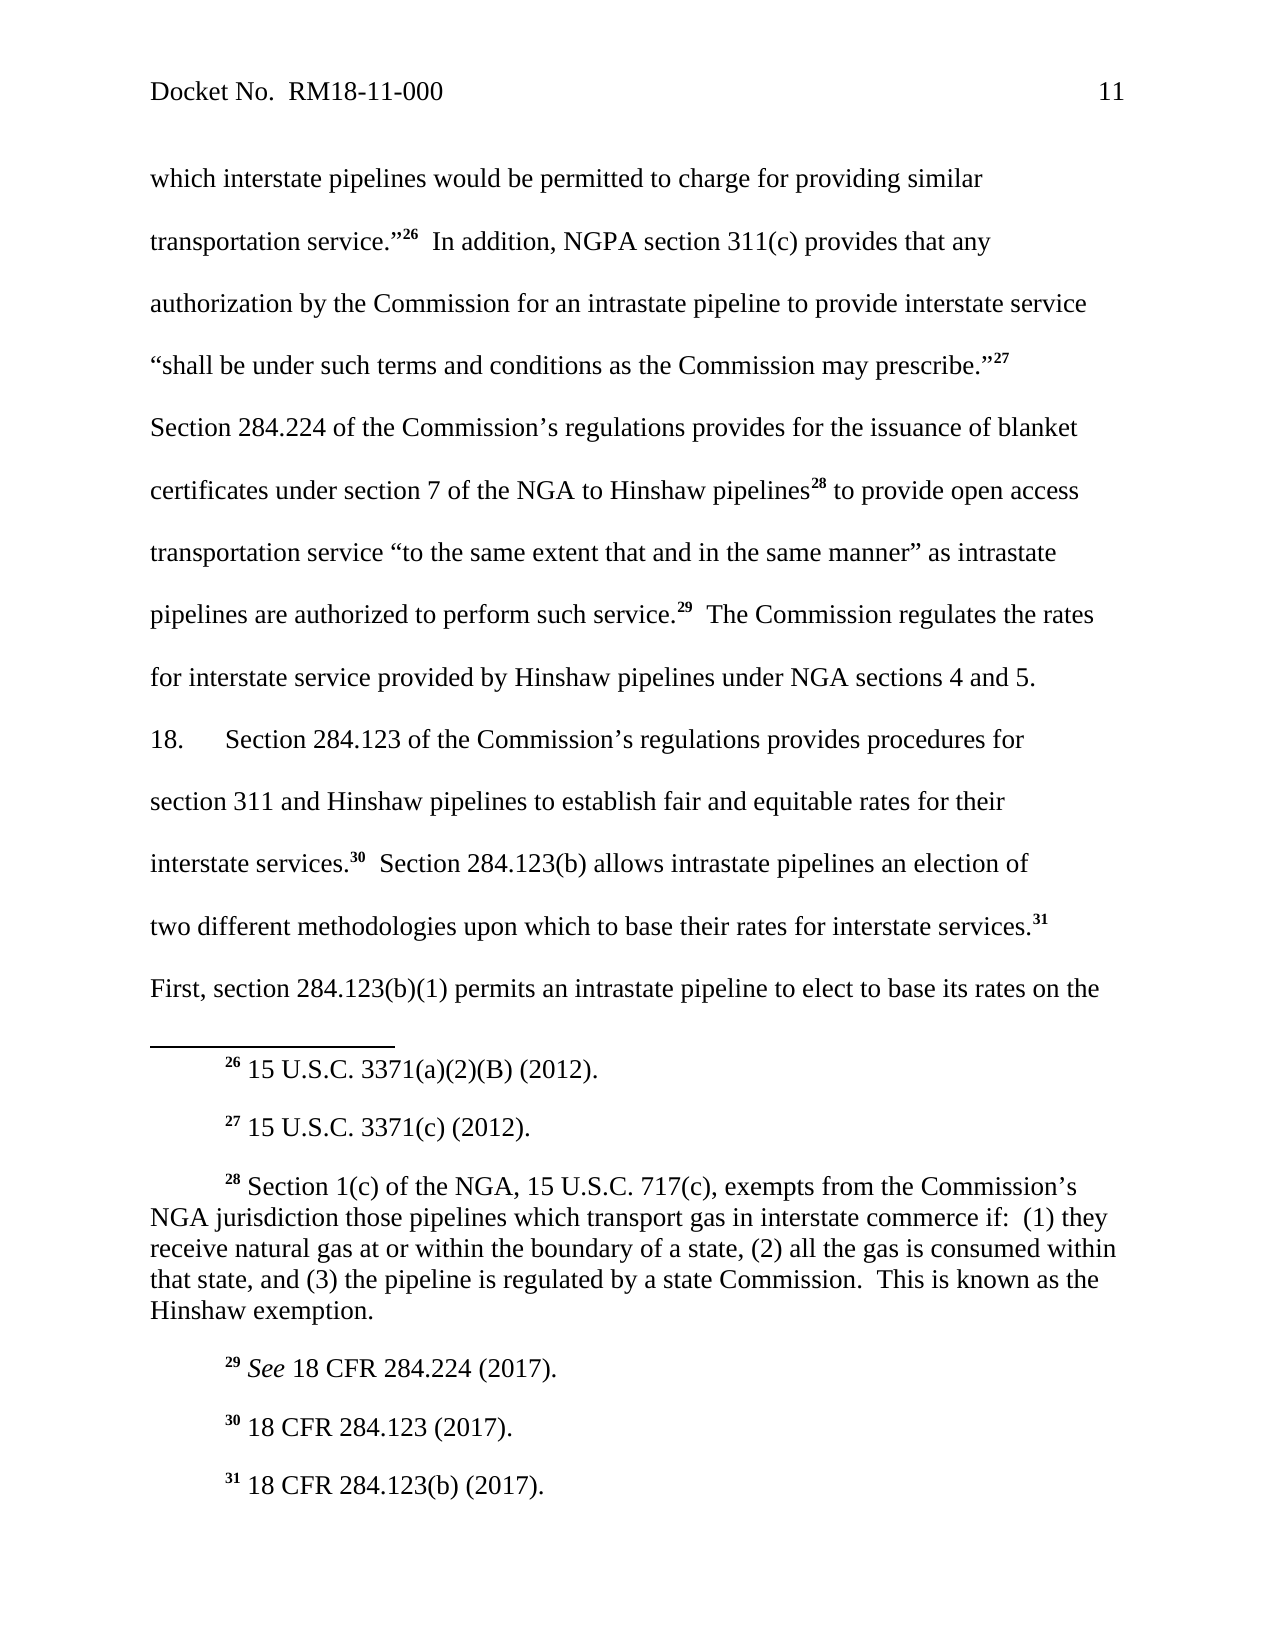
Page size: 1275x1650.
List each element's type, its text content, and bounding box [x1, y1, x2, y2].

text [150, 162, 1125, 692]
text Section 284.123 of the Commission’s regulations provides procedures for section 311 and Hinshaw pipelines to establish fair and equitable rates for their interstate services. Section 284.123(b) allows intrastate pipelines an election of two different methodologies upon which to base their rates for interstate services. First, section 284.123(b)(1) permits an intrastate pipeline to elect to base its rates on the methodology or rate(s) approved by a state regulatory agency included in an effective firm rate for city-gate service. Second, section 284.123(b)(2) provides that the pipeline may petition for approval of rates and charges using its own data to show its proposed rates are fair and equitable. The Commission has established a policy of reviewing the rates of section 311 and Hinshaw pipelines every five years. Section 311 pipelines not using state-approved rates must file a new rate case every five years, and Hinshaw pipelines must file a cost and revenue study every five years. Intrastate pipelines using state-approved rates that have not changed since the previous five-year filing are only required to make a filing certifying that those rates continue to meet the requirements of section 284.123(b)(1) on the same basis on which they were approved. Conversely, if the state-approved rate used for the election is changed at any time, the section 311 or Hinshaw pipeline must file a new rate election pursuant to section 284.123(b) for its interstate rates no later than 30 days after the changed rate becomes effective. [150, 723, 1125, 1003]
